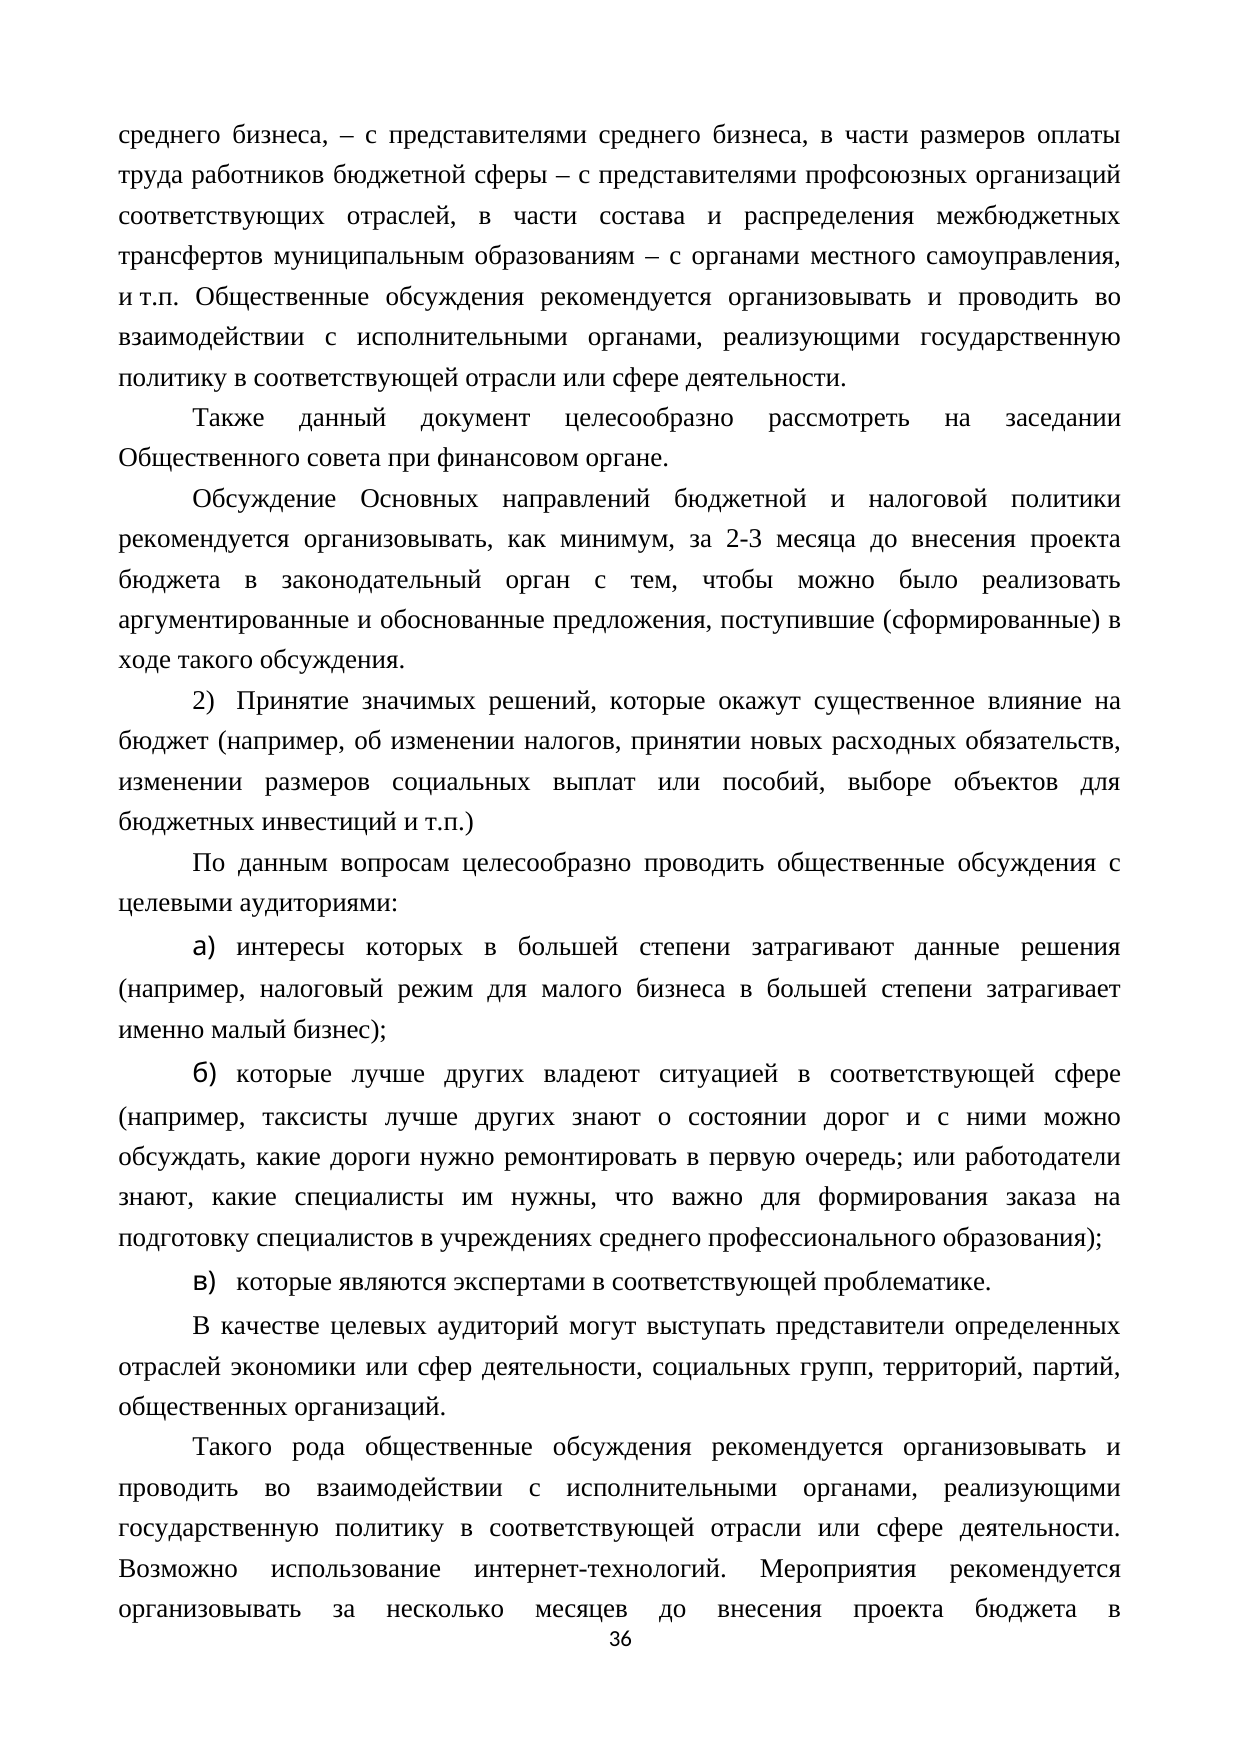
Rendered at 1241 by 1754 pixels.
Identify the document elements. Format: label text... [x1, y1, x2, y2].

list В качестве целевых аудиторий могут выступать представители определенных отраслей экономики или сфер деятельности, социальных групп, территорий, партий, общественных организаций. [118, 1309, 1122, 1421]
list интересы которых в большей степени затрагивают данные решения (например, налоговый режим для малого бизнеса в большей степени затрагивает именно малый бизнес); [118, 926, 1122, 1044]
list Принятие значимых решений, которые окажут существенное влияние на бюджет (например, об изменении налогов, принятии новых расходных обязательств, изменении размеров социальных выплат или пособий, выборе объектов для бюджетных инвестиций и т.п.) [118, 684, 1122, 836]
list которые являются экспертами в соответствующей проблематике. [118, 1261, 1122, 1298]
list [118, 1430, 1122, 1623]
list По данным вопросам целесообразно проводить общественные обсуждения с целевыми аудиториями: [118, 846, 1122, 917]
list Также данный документ целесообразно рассмотреть на заседании Общественного совета при финансовом органе. [118, 401, 1122, 473]
list Обсуждение Основных направлений бюджетной и налоговой политики рекомендуется организовывать, как минимум, за 2-3 месяца до внесения проекта бюджета в законодательный орган с тем, чтобы можно было реализовать аргументированные и обоснованные предложения, поступившие (сформированные) в ходе такого обсуждения. [118, 482, 1122, 675]
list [118, 118, 1122, 392]
list которые лучше других владеют ситуацией в соответствующей сфере (например, таксисты лучше других знают о состоянии дорог и с ними можно обсуждать, какие дороги нужно ремонтировать в первую очередь; или работодатели знают, какие специалисты им нужны, что важно для формирования заказа на подготовку специалистов в учреждениях среднего профессионального образования); [118, 1053, 1122, 1252]
